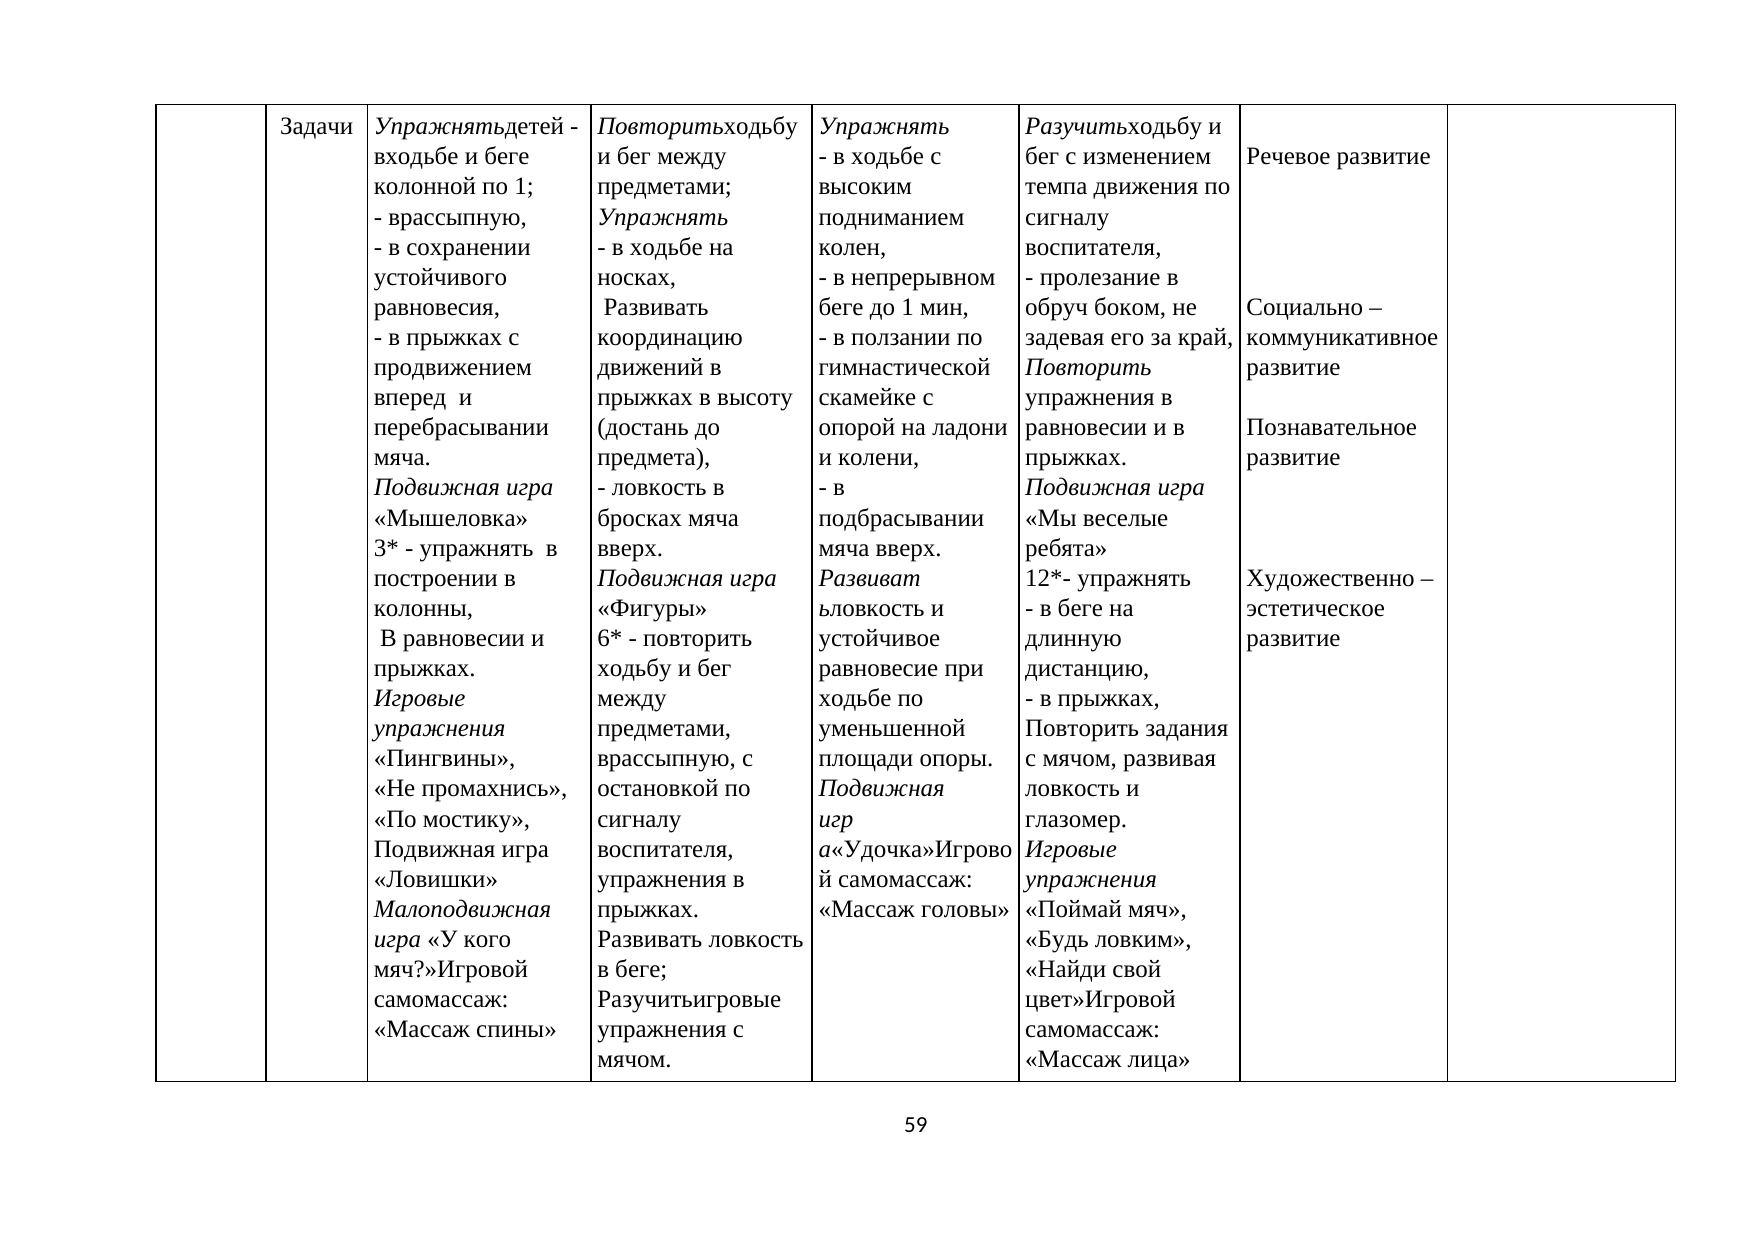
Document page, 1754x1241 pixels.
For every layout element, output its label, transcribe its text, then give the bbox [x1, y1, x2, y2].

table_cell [1020, 105, 1239, 1081]
table_cell Задачи [267, 105, 367, 1081]
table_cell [813, 105, 1018, 1081]
table_cell [1448, 105, 1675, 1081]
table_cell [592, 105, 811, 1081]
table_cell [368, 105, 590, 1081]
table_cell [1241, 105, 1447, 1081]
